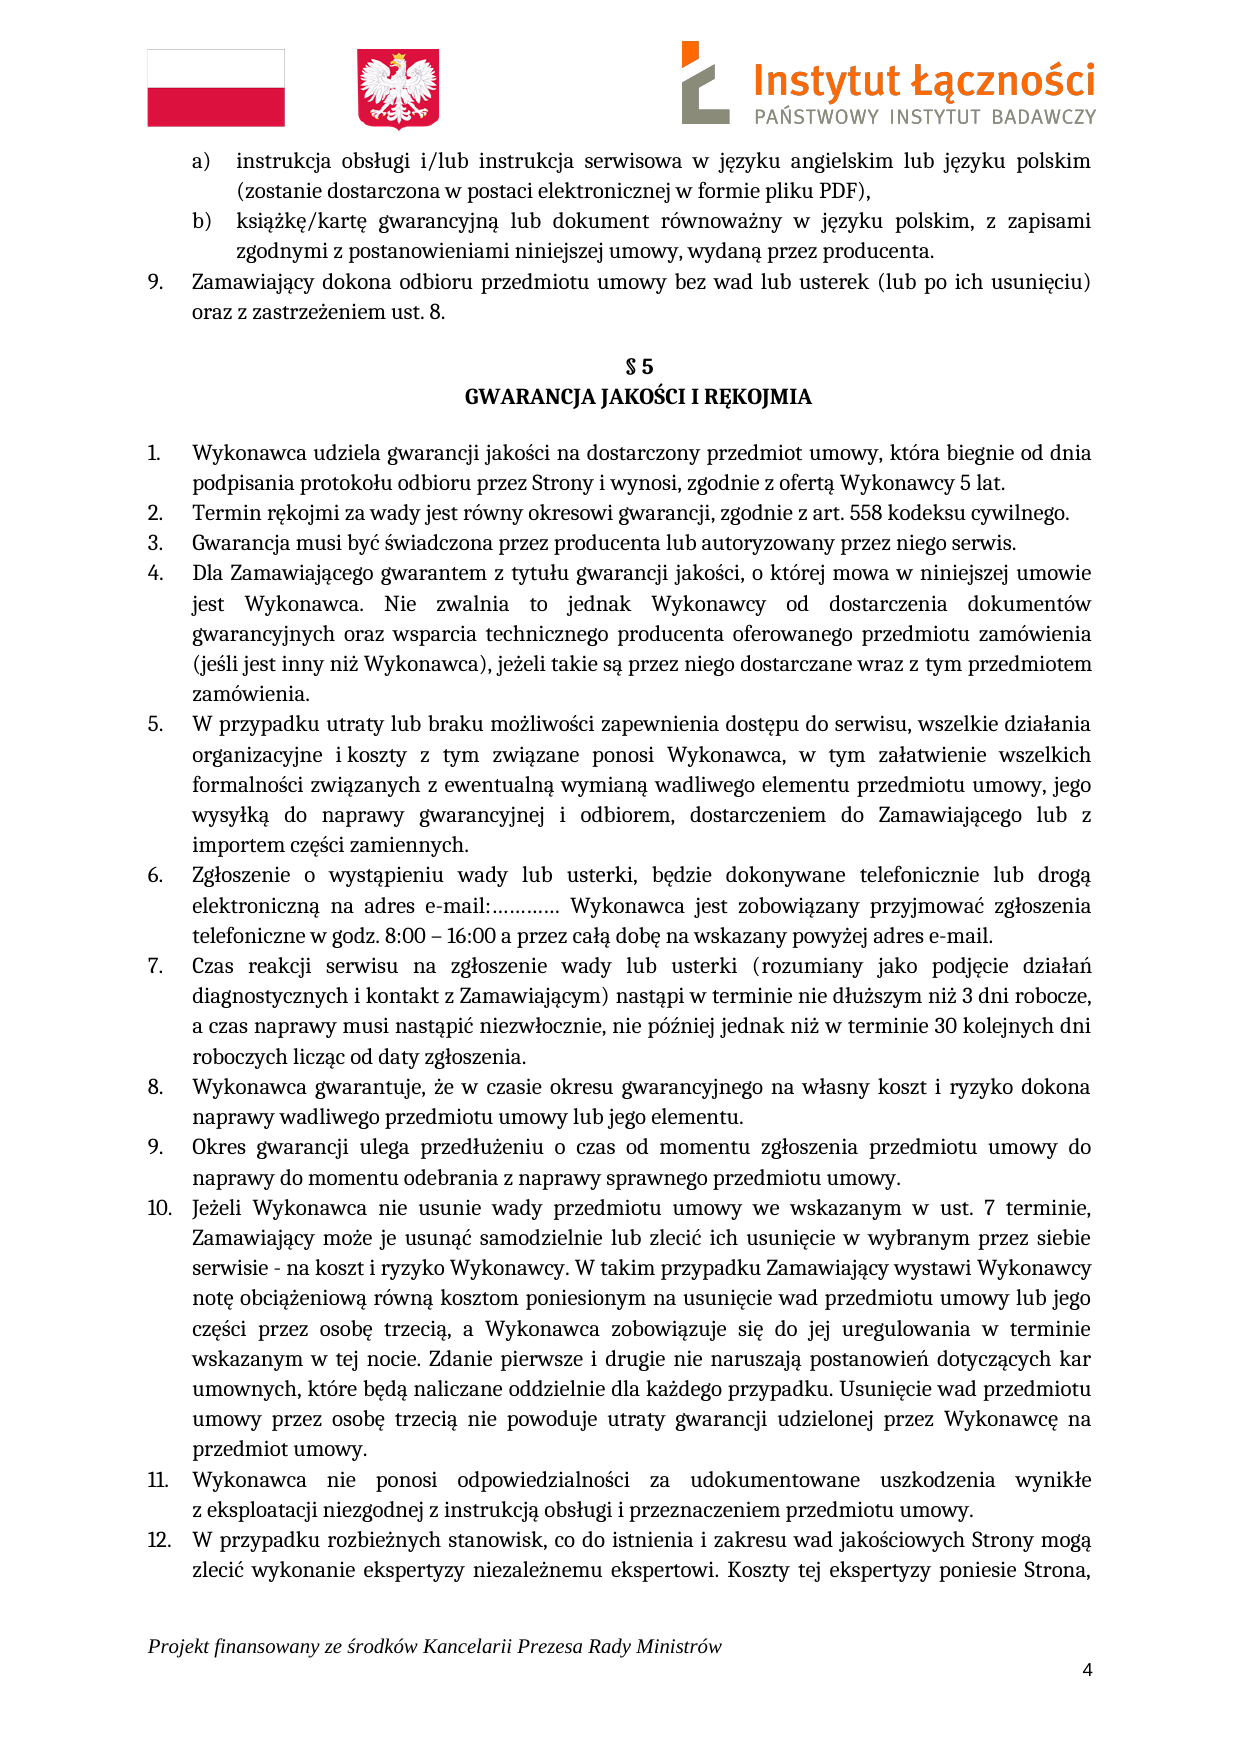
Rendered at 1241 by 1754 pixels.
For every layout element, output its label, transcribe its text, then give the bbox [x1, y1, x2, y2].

list W przypadku utraty lub braku możliwości zapewnienia dostępu do serwisu, wszelkie działania organizacyjne i koszty z tym związane ponosi Wykonawca, w tym załatwienie wszelkich formalności związanych z ewentualną wymianą wadliwego elementu przedmiotu umowy, jego wysyłką do naprawy gwarancyjnej i odbiorem, dostarczeniem do Zamawiającego lub z importem części zamiennych. [148, 711, 1093, 858]
list książkę/kartę gwarancyjną lub dokument równoważny w języku polskim, z zapisami zgodnymi z postanowieniami niniejszej umowy, wydaną przez producenta. [192, 208, 1093, 264]
list Zgłoszenie o wystąpieniu wady lub usterki, będzie dokonywane telefonicznie lub drogą elektroniczną na adres e-mail:………… Wykonawca jest zobowiązany przyjmować zgłoszenia telefoniczne w godz. 8:00 – 16:00 a przez całą dobę na wskazany powyżej adres e-mail. [148, 862, 1093, 949]
text § 5 [185, 354, 1093, 380]
picture [652, 17, 1126, 148]
list Jeżeli Wykonawca nie usunie wady przedmiotu umowy we wskazanym w ust. 7 terminie, Zamawiający może je usunąć samodzielnie lub zlecić ich usunięcie w wybranym przez siebie serwisie - na koszt i ryzyko Wykonawcy. W takim przypadku Zamawiający wystawi Wykonawcy notę obciążeniową równą kosztom poniesionym na usunięcie wad przedmiotu umowy lub jego części przez osobę trzecią, a Wykonawca zobowiązuje się do jej uregulowania w terminie wskazanym w tej nocie. Zdanie pierwsze i drugie nie naruszają postanowień dotyczących kar umownych, które będą naliczane oddzielnie dla każdego przypadku. Usunięcie wad przedmiotu umowy przez osobę trzecią nie powoduje utraty gwarancji udzielonej przez Wykonawcę na przedmiot umowy. [148, 1194, 1093, 1462]
list Wykonawca gwarantuje, że w czasie okresu gwarancyjnego na własny koszt i ryzyko dokona naprawy wadliwego przedmiotu umowy lub jego elementu. [148, 1074, 1093, 1130]
list Zamawiający dokona odbioru przedmiotu umowy bez wad lub usterek (lub po ich usunięciu) oraz z zastrzeżeniem ust. 8. [148, 268, 1093, 325]
list instrukcja obsługi i/lub instrukcja serwisowa w języku angielskim lub języku polskim (zostanie dostarczona w postaci elektronicznej w formie pliku PDF), [192, 148, 1093, 204]
text GWARANCJA JAKOŚCI I RĘKOJMIA [185, 384, 1093, 410]
list Dla Zamawiającego gwarantem z tytułu gwarancji jakości, o której mowa w niniejszej umowie jest Wykonawca. Nie zwalnia to jednak Wykonawcy od dostarczenia dokumentów gwarancyjnych oraz wsparcia technicznego producenta oferowanego przedmiotu zamówienia (jeśli jest inny niż Wykonawca), jeżeli takie są przez niego dostarczane wraz z tym przedmiotem zamówienia. [148, 560, 1093, 707]
list Wykonawca nie ponosi odpowiedzialności za udokumentowane uszkodzenia wynikłe z eksploatacji niezgodnej z instrukcją obsługi i przeznaczeniem przedmiotu umowy. [148, 1466, 1093, 1523]
list Wykonawca udziela gwarancji jakości na dostarczony przedmiot umowy, która biegnie od dnia podpisania protokołu odbioru przez Strony i wynosi, zgodnie z ofertą Wykonawcy 5 lat. [148, 439, 1093, 496]
picture [147, 49, 440, 131]
list Termin rękojmi za wady jest równy okresowi gwarancji, zgodnie z art. 558 kodeksu cywilnego. [148, 500, 1093, 526]
list Gwarancja musi być świadczona przez producenta lub autoryzowany przez niego serwis. [148, 530, 1093, 556]
list Okres gwarancji ulega przedłużeniu o czas od momentu zgłoszenia przedmiotu umowy do naprawy do momentu odebrania z naprawy sprawnego przedmiotu umowy. [148, 1134, 1093, 1191]
list Czas reakcji serwisu na zgłoszenie wady lub usterki (rozumiany jako podjęcie działań diagnostycznych i kontakt z Zamawiającym) nastąpi w terminie nie dłuższym niż 3 dni robocze, a czas naprawy musi nastąpić niezwłocznie, nie później jednak niż w terminie 30 kolejnych dni roboczych licząc od daty zgłoszenia. [148, 953, 1093, 1070]
